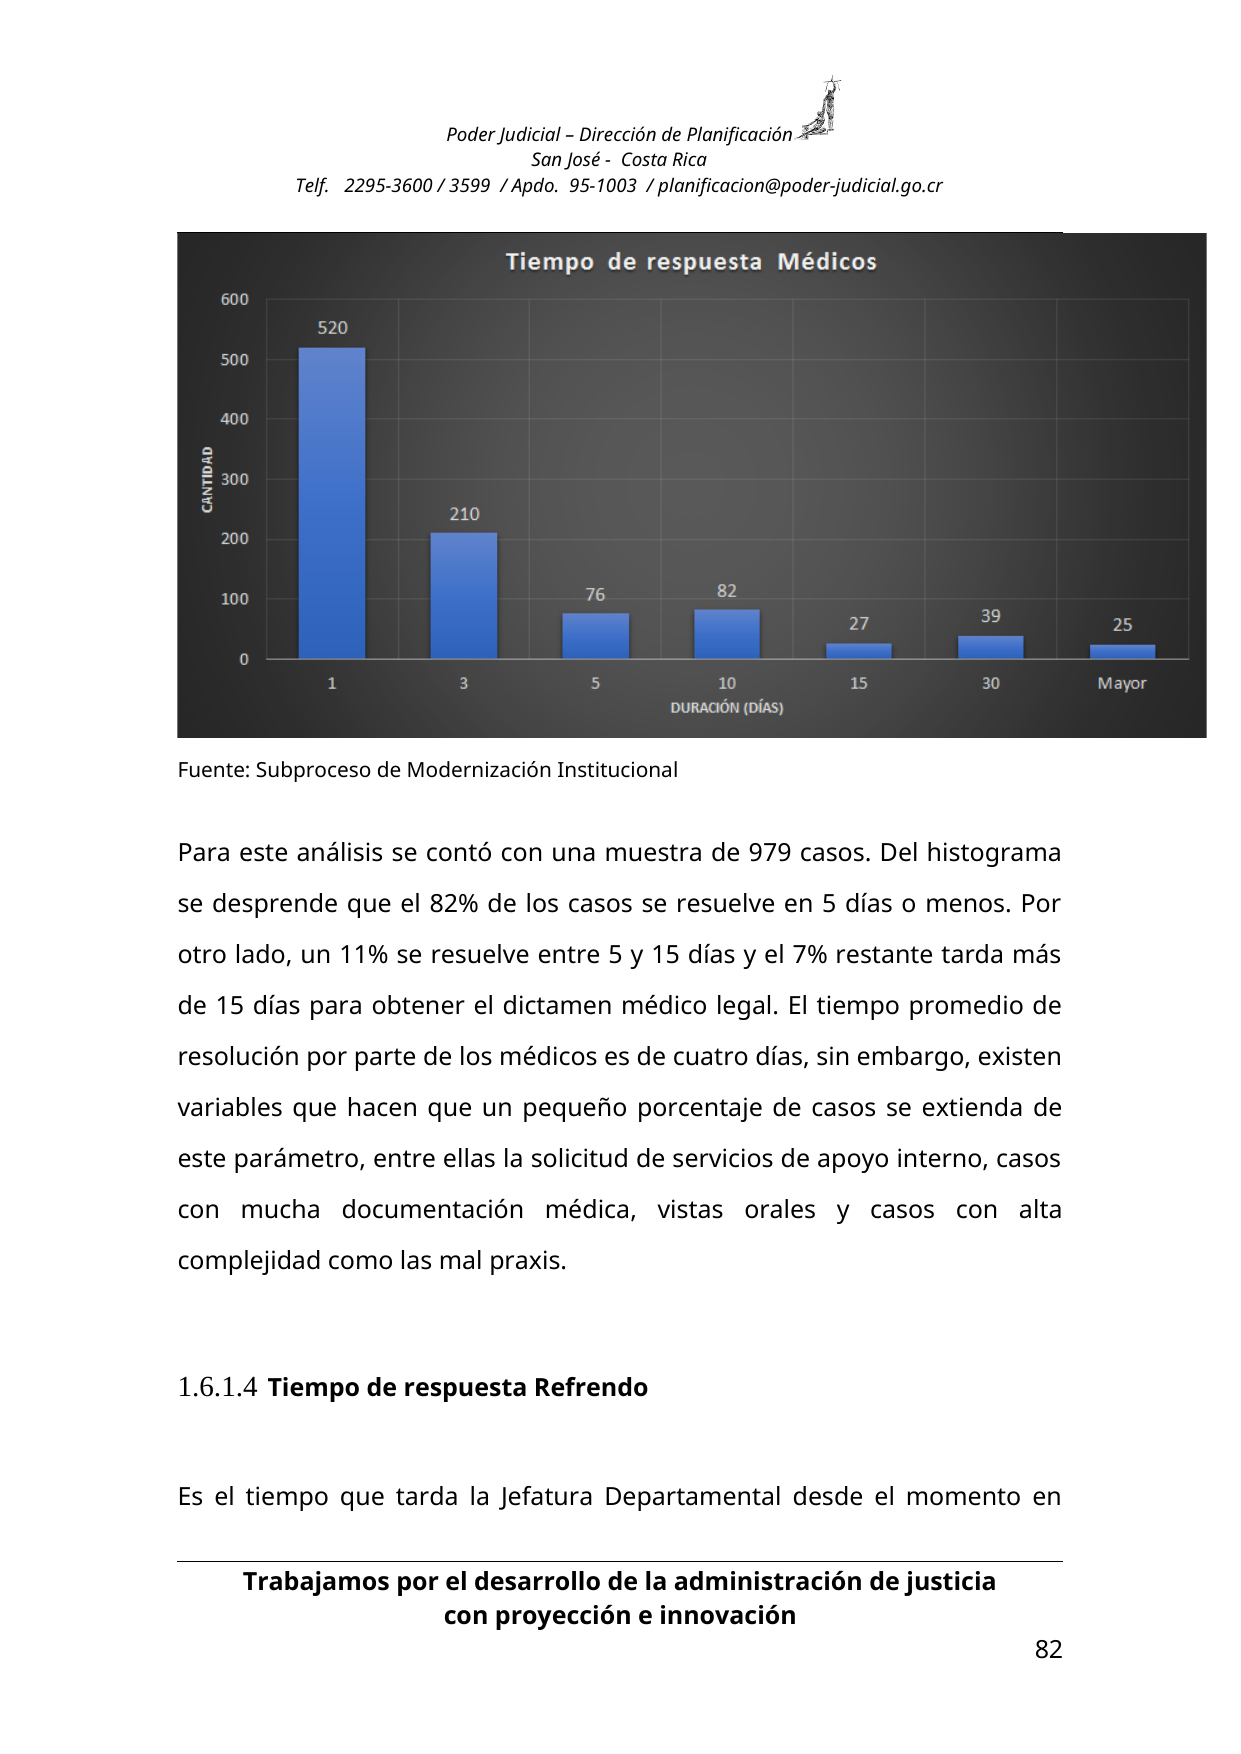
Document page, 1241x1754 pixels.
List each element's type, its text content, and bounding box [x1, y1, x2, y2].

picture [792, 73, 843, 141]
subtitle Tiempo de respuesta Refrendo [177, 1369, 1063, 1404]
text Fuente: Subproceso de Modernización Institucional [177, 755, 1063, 783]
picture [177, 233, 1207, 738]
text Para este análisis se contó con una muestra de 979 casos. Del histograma se desprende que el 82% de los casos se resuelve en 5 días o menos. Por otro lado, un 11% se resuelve entre 5 y 15 días y el 7% restante tarda más de 15 días para obtener el dictamen médico legal. El tiempo promedio de resolución por parte de los médicos es de cuatro días, sin embargo, existen variables que hacen que un pequeño porcentaje de casos se extienda de este parámetro, entre ellas la solicitud de servicios de apoyo interno, casos con mucha documentación médica, vistas orales y casos con alta complejidad como las mal praxis. [177, 834, 1063, 1277]
